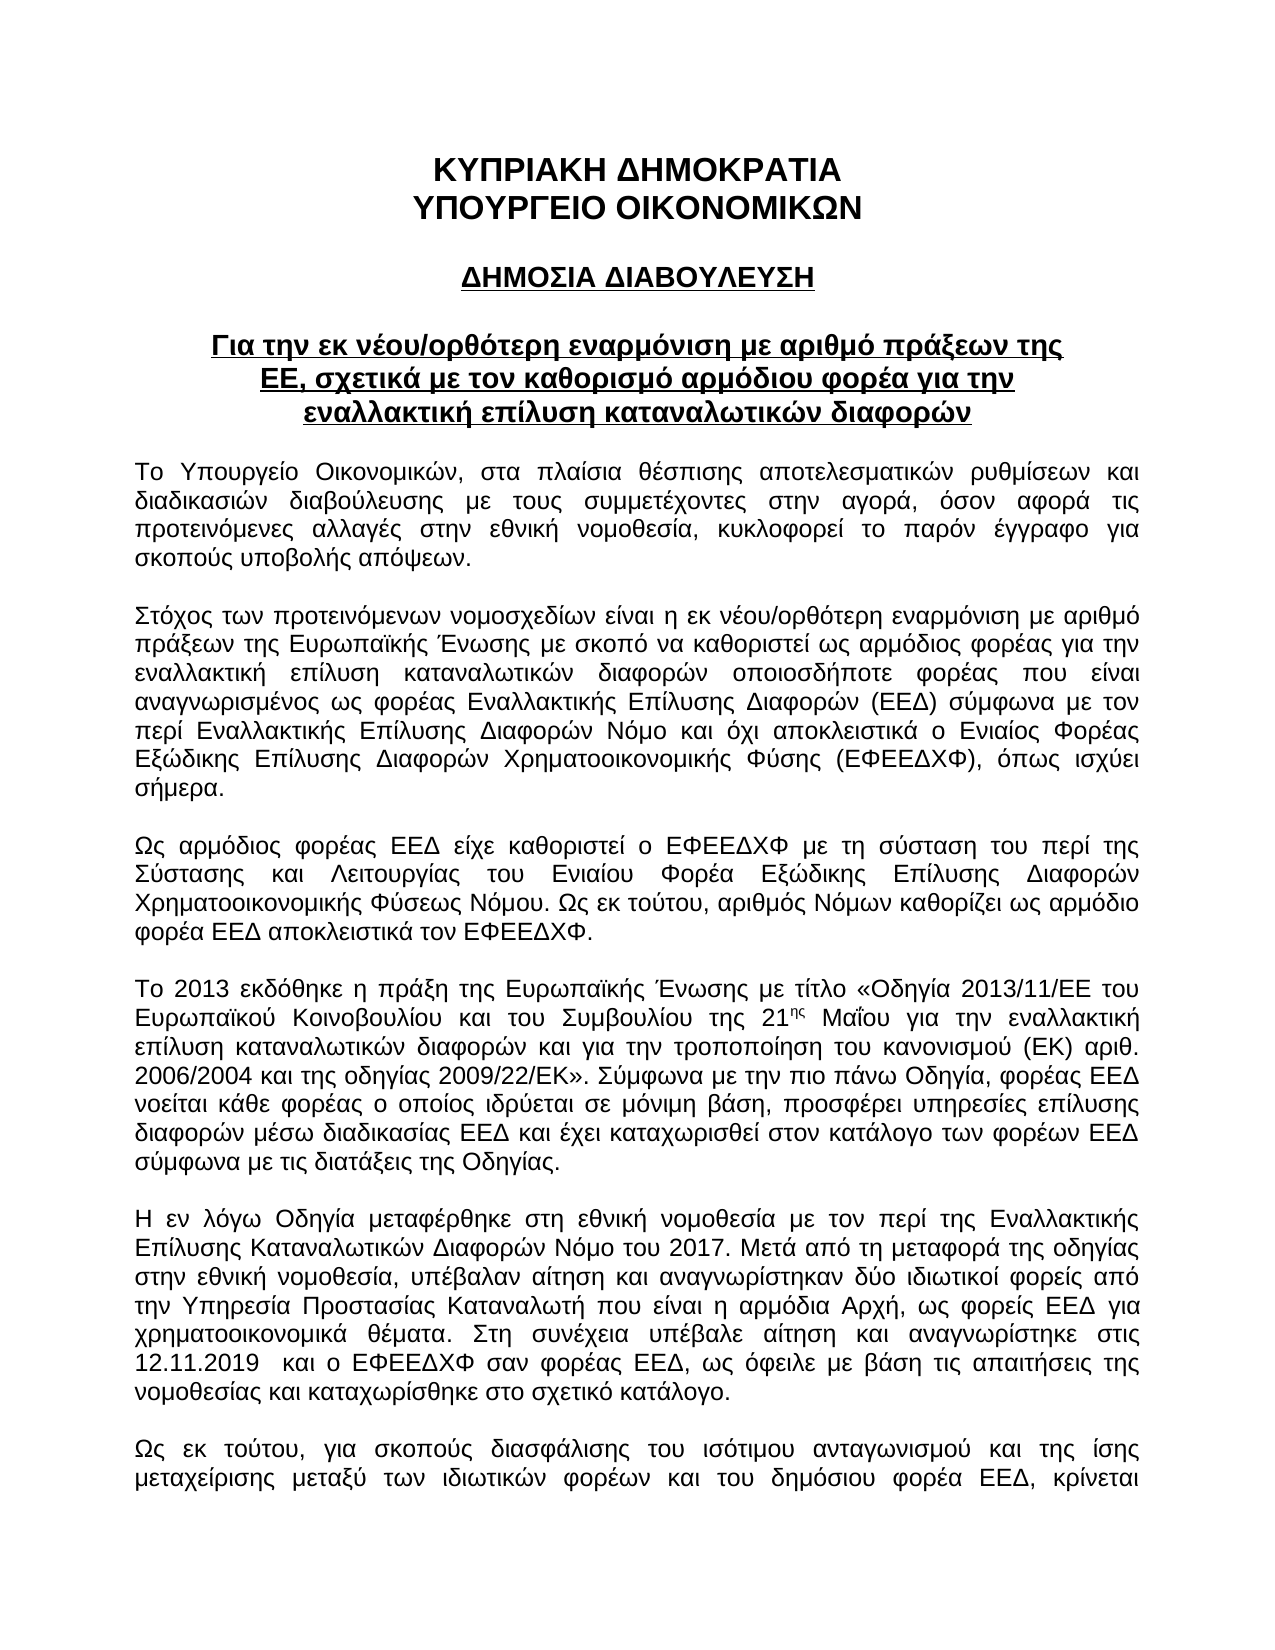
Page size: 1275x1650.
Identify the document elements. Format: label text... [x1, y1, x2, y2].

text ΔΗΜΟΣΙΑ ΔΙΑΒΟΥΛΕΥΣΗ [187, 260, 1087, 294]
text Ως αρμόδιος φορέας ΕΕΔ είχε καθοριστεί ο ΕΦΕΕΔΧΦ με τη σύσταση του περί της Σύστασης και Λειτουργίας του Ενιαίου Φορέα Εξώδικης Επίλυσης Διαφορών Χρηματοοικονομικής Φύσεως Νόμου. Ως εκ τούτου, αριθμός Νόμων καθορίζει ως αρμόδιο φορέα ΕΕΔ αποκλειστικά τον ΕΦΕΕΔΧΦ. [134, 831, 1141, 946]
text ΚΥΠΡΙΑΚΗ ΔΗΜΟΚΡΑΤΙΑ [187, 150, 1087, 188]
text Η εν λόγω Οδηγία μεταφέρθηκε στη εθνική νομοθεσία με τον περί της Εναλλακτικής Επίλυσης Καταναλωτικών Διαφορών Νόμο του 2017. Μετά από τη μεταφορά της οδηγίας στην εθνική νομοθεσία, υπέβαλαν αίτηση και αναγνωρίστηκαν δύο ιδιωτικοί φορείς από την Υπηρεσία Προστασίας Καταναλωτή που είναι η αρμόδια Αρχή, ως φορείς ΕΕΔ για χρηματοοικονομικά θέματα. Στη συνέχεια υπέβαλε αίτηση και αναγνωρίστηκε στις 12.11.2019 και ο ΕΦΕΕΔΧΦ σαν φορέας ΕΕΔ, ως όφειλε με βάση τις απαιτήσεις της νομοθεσίας και καταχωρίσθηκε στο σχετικό κατάλογο. [134, 1204, 1141, 1406]
text Το Υπουργείο Οικονομικών, στα πλαίσια θέσπισης αποτελεσματικών ρυθμίσεων και διαδικασιών διαβούλευσης με τους συμμετέχοντες στην αγορά, όσον αφορά τις προτεινόμενες αλλαγές στην εθνική νομοθεσία, κυκλοφορεί το παρόν έγγραφο για σκοπούς υποβολής απόψεων. [134, 457, 1141, 572]
text Για την εκ νέου/ορθότερη εναρμόνιση με αριθμό πράξεων της ΕΕ, σχετικά με τον καθορισμό αρμόδιου φορέα για την εναλλακτική επίλυση καταναλωτικών διαφορών [187, 327, 1087, 428]
text Στόχος των προτεινόμενων νομοσχεδίων είναι η εκ νέου/ορθότερη εναρμόνιση με αριθμό πράξεων της Ευρωπαϊκής Ένωσης με σκοπό να καθοριστεί ως αρμόδιος φορέας για την εναλλακτική επίλυση καταναλωτικών διαφορών οποιοσδήποτε φορέας που είναι αναγνωρισμένος ως φορέας Εναλλακτικής Επίλυσης Διαφορών (ΕΕΔ) σύμφωνα με τον περί Εναλλακτικής Επίλυσης Διαφορών Νόμο και όχι αποκλειστικά ο Ενιαίος Φορέας Εξώδικης Επίλυσης Διαφορών Χρηματοοικονομικής Φύσης (ΕΦΕΕΔΧΦ), όπως ισχύει σήμερα. [134, 601, 1141, 802]
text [134, 1434, 1141, 1492]
text ΥΠΟΥΡΓΕΙΟ ΟΙΚΟΝΟΜΙΚΩΝ [187, 188, 1087, 227]
text Το 2013 εκδόθηκε η πράξη της Ευρωπαϊκής Ένωσης με τίτλο «Οδηγία 2013/11/ΕΕ του Ευρωπαϊκού Κοινοβουλίου και του Συμβουλίου της 21ης Μαΐου για την εναλλακτική επίλυση καταναλωτικών διαφορών και για την τροποποίηση του κανονισμού (ΕΚ) αριθ. 2006/2004 και της οδηγίας 2009/22/ΕΚ». Σύμφωνα με την πιο πάνω Οδηγία, φορέας ΕΕΔ νοείται κάθε φορέας ο οποίος ιδρύεται σε μόνιμη βάση, προσφέρει υπηρεσίες επίλυσης διαφορών μέσω διαδικασίας ΕΕΔ και έχει καταχωρισθεί στον κατάλογο των φορέων ΕΕΔ σύμφωνα με τις διατάξεις της Οδηγίας. [134, 974, 1141, 1176]
